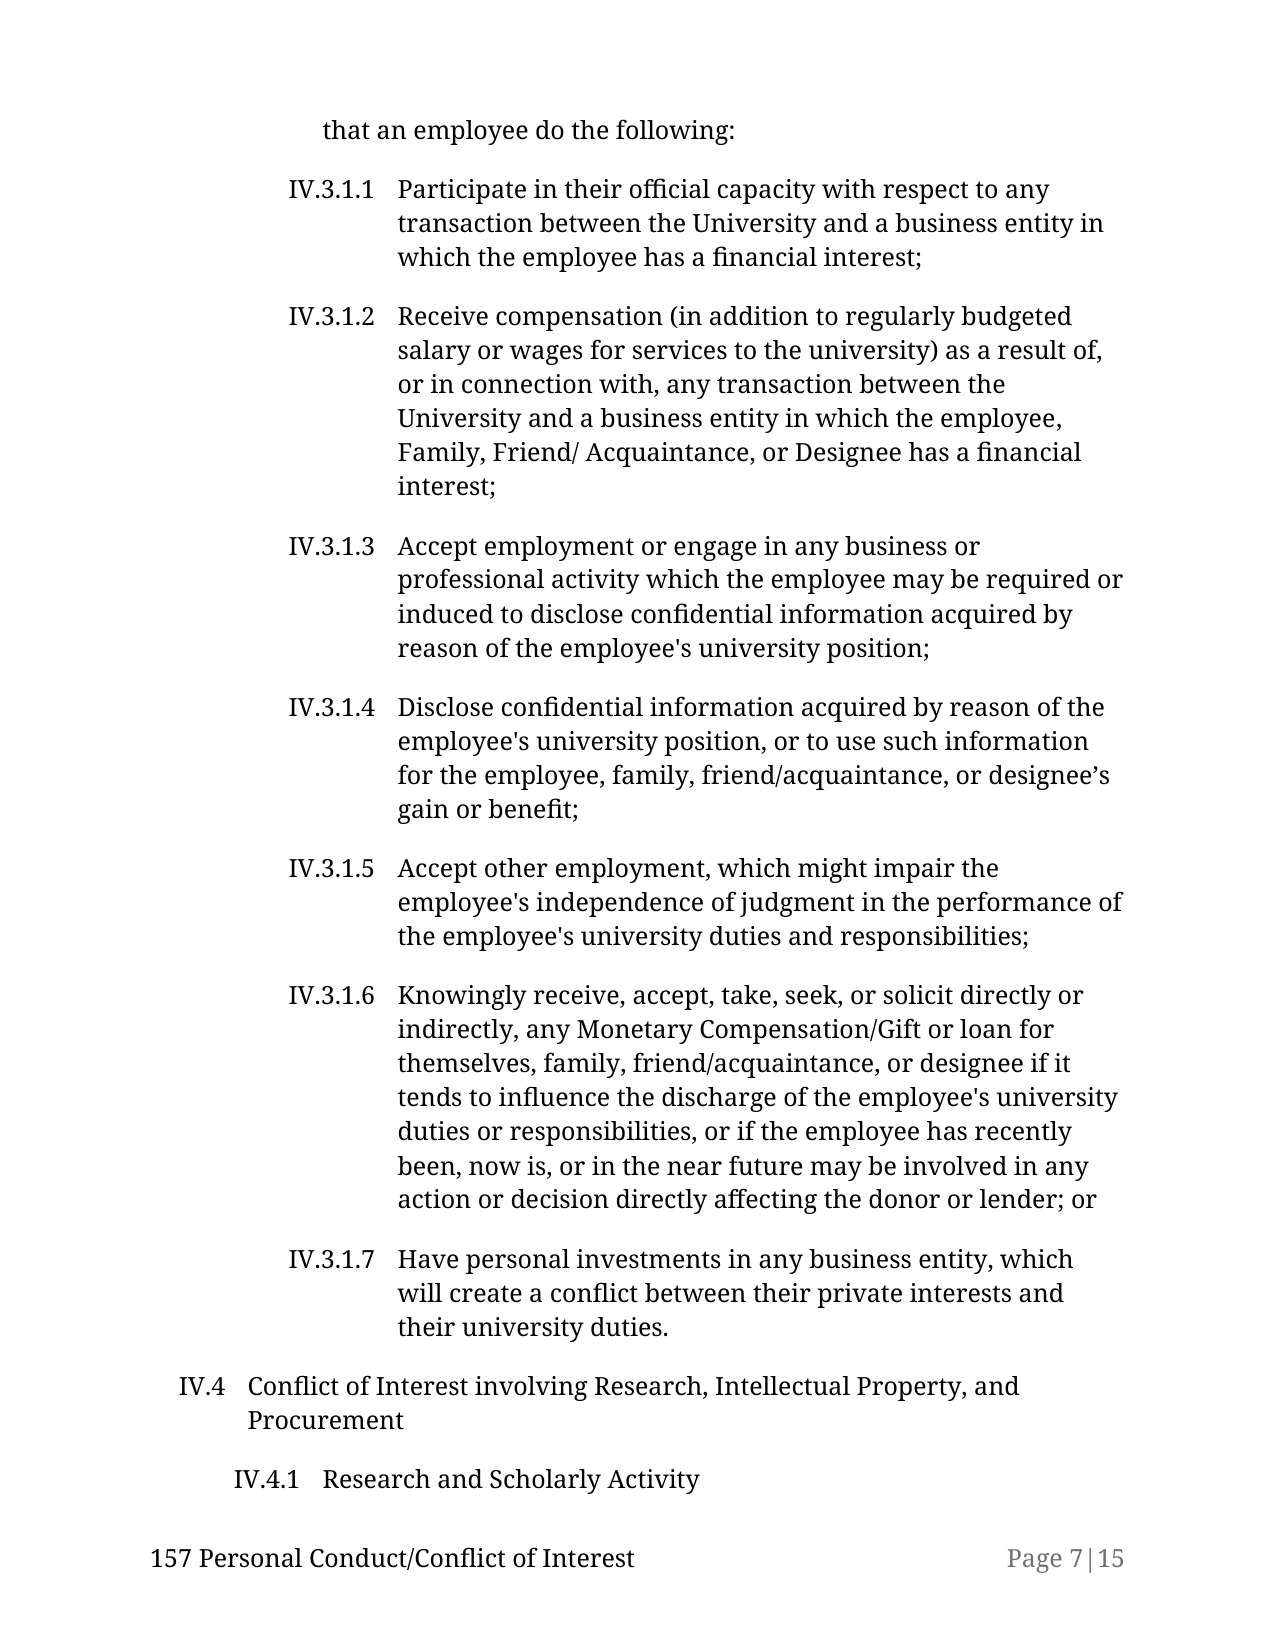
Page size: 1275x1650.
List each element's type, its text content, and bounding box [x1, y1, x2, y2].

list Receive compensation (in addition to regularly budgeted salary or wages for services to the university) as a result of, or in connection with, any transaction between the University and a business entity in which the employee, Family, Friend/ Acquaintance, or Designee has a financial interest; [375, 299, 1125, 503]
list Disclose confidential information acquired by reason of the employee's university position, or to use such information for the employee, family, friend/acquaintance, or designee’s gain or benefit; [375, 689, 1125, 826]
list Conflict of Interest involving Research, Intellectual Property, and Procurement [225, 1368, 1125, 1437]
list Accept employment or engage in any business or professional activity which the employee may be required or induced to disclose confidential information acquired by reason of the employee's university position; [375, 528, 1125, 664]
list Participate in their official capacity with respect to any transaction between the University and a business entity in which the employee has a financial interest; [375, 172, 1125, 274]
list Accept other employment, which might impair the employee's independence of judgment in the performance of the employee's university duties and responsibilities; [375, 851, 1125, 953]
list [300, 112, 1125, 147]
list Have personal investments in any business entity, which will create a conflict between their private interests and their university duties. [375, 1241, 1125, 1343]
list Knowingly receive, accept, take, seek, or solicit directly or indirectly, any Monetary Compensation/Gift or loan for themselves, family, friend/acquaintance, or designee if it tends to influence the discharge of the employee's university duties or responsibilities, or if the employee has recently been, now is, or in the near future may be involved in any action or decision directly affecting the donor or lender; or [375, 978, 1125, 1216]
list Research and Scholarly Activity [300, 1462, 1125, 1496]
